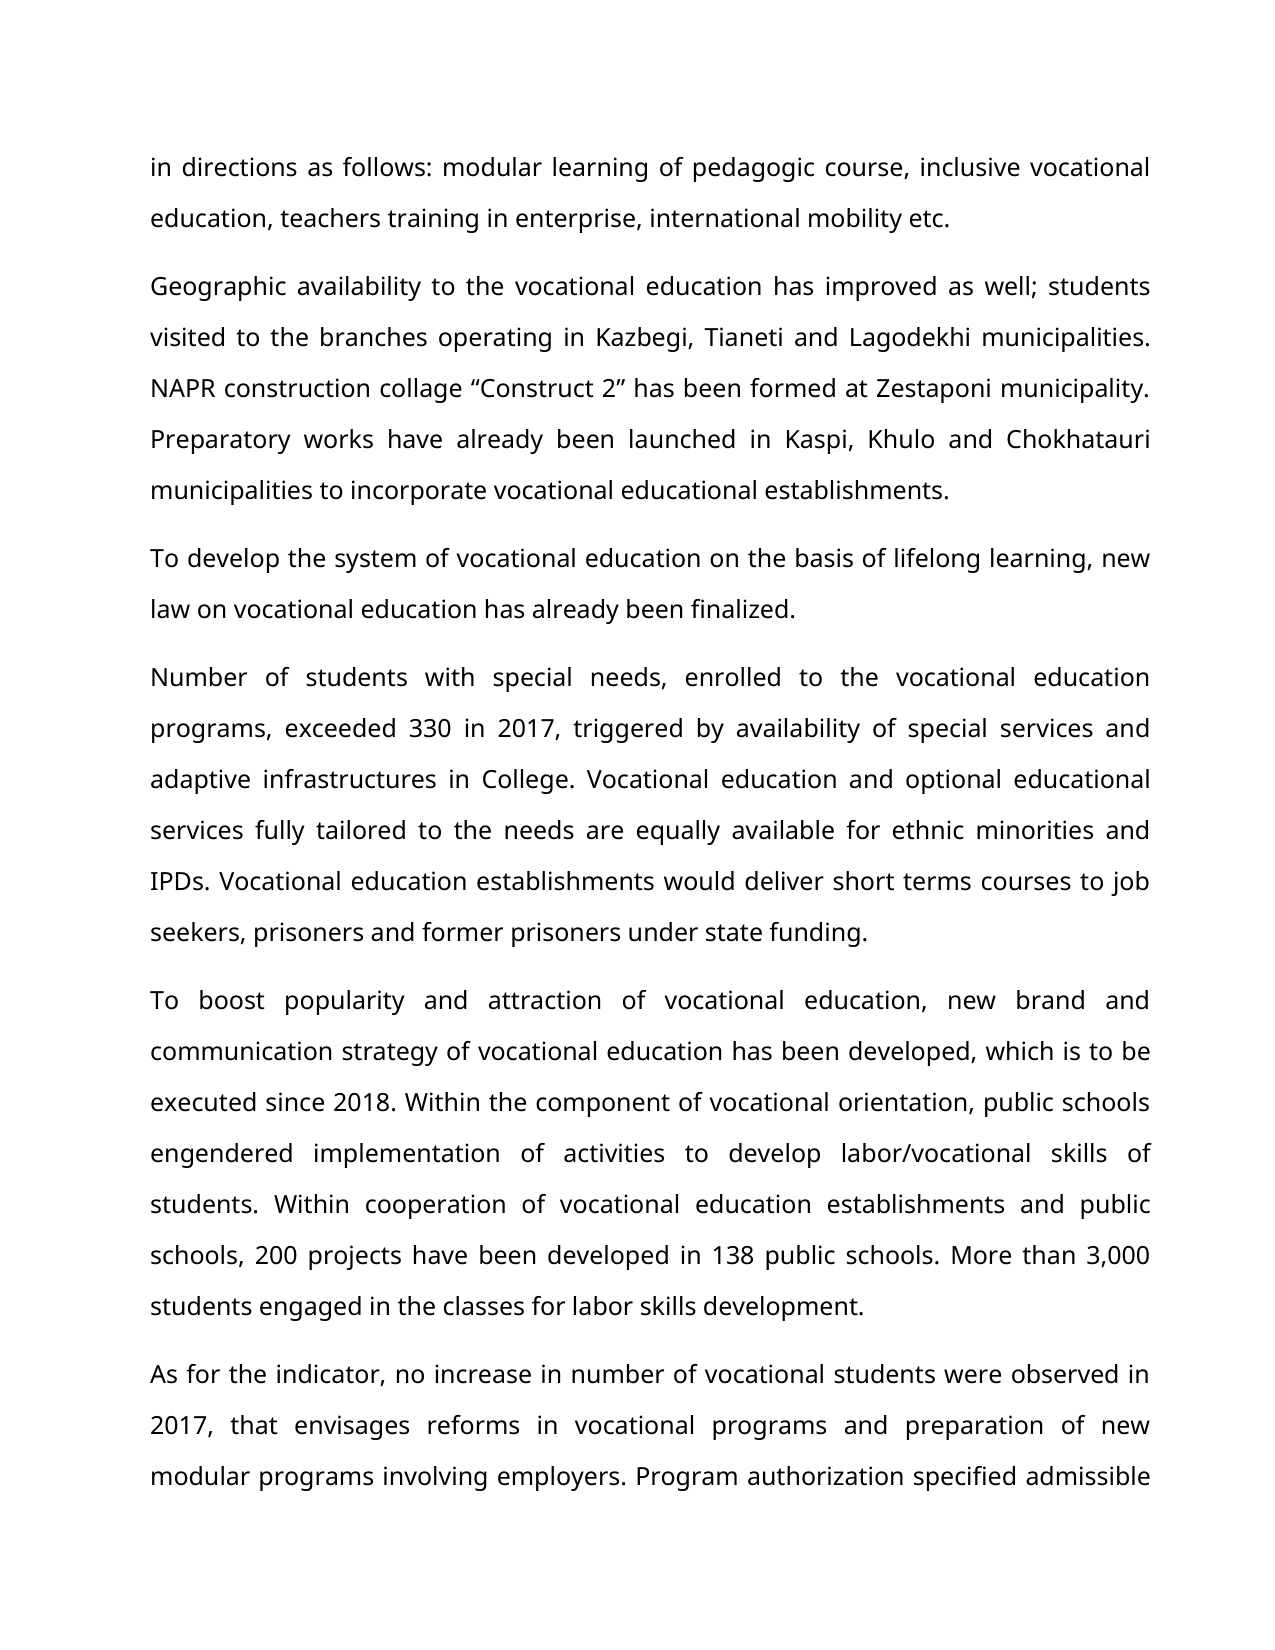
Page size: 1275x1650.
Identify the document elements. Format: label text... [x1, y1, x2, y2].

text To develop the system of vocational education on the basis of lifelong learning, new law on vocational education has already been finalized. [150, 541, 1152, 626]
text To boost popularity and attraction of vocational education, new brand and communication strategy of vocational education has been developed, which is to be executed since 2018. Within the component of vocational orientation, public schools engendered implementation of activities to develop labor/vocational skills of students. Within cooperation of vocational education establishments and public schools, 200 projects have been developed in 138 public schools. More than 3,000 students engaged in the classes for labor skills development. [150, 982, 1152, 1323]
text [150, 1356, 1152, 1492]
text Number of students with special needs, enrolled to the vocational education programs, exceeded 330 in 2017, triggered by availability of special services and adaptive infrastructures in College. Vocational education and optional educational services fully tailored to the needs are equally available for ethnic minorities and IPDs. Vocational education establishments would deliver short terms courses to job seekers, prisoners and former prisoners under state funding. [150, 659, 1152, 949]
text Geographic availability to the vocational education has improved as well; students visited to the branches operating in Kazbegi, Tianeti and Lagodekhi municipalities. NAPR construction collage “Construct 2” has been formed at Zestaponi municipality. Preparatory works have already been launched in Kaspi, Khulo and Chokhatauri municipalities to incorporate vocational educational establishments. [150, 269, 1152, 507]
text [150, 150, 1152, 235]
